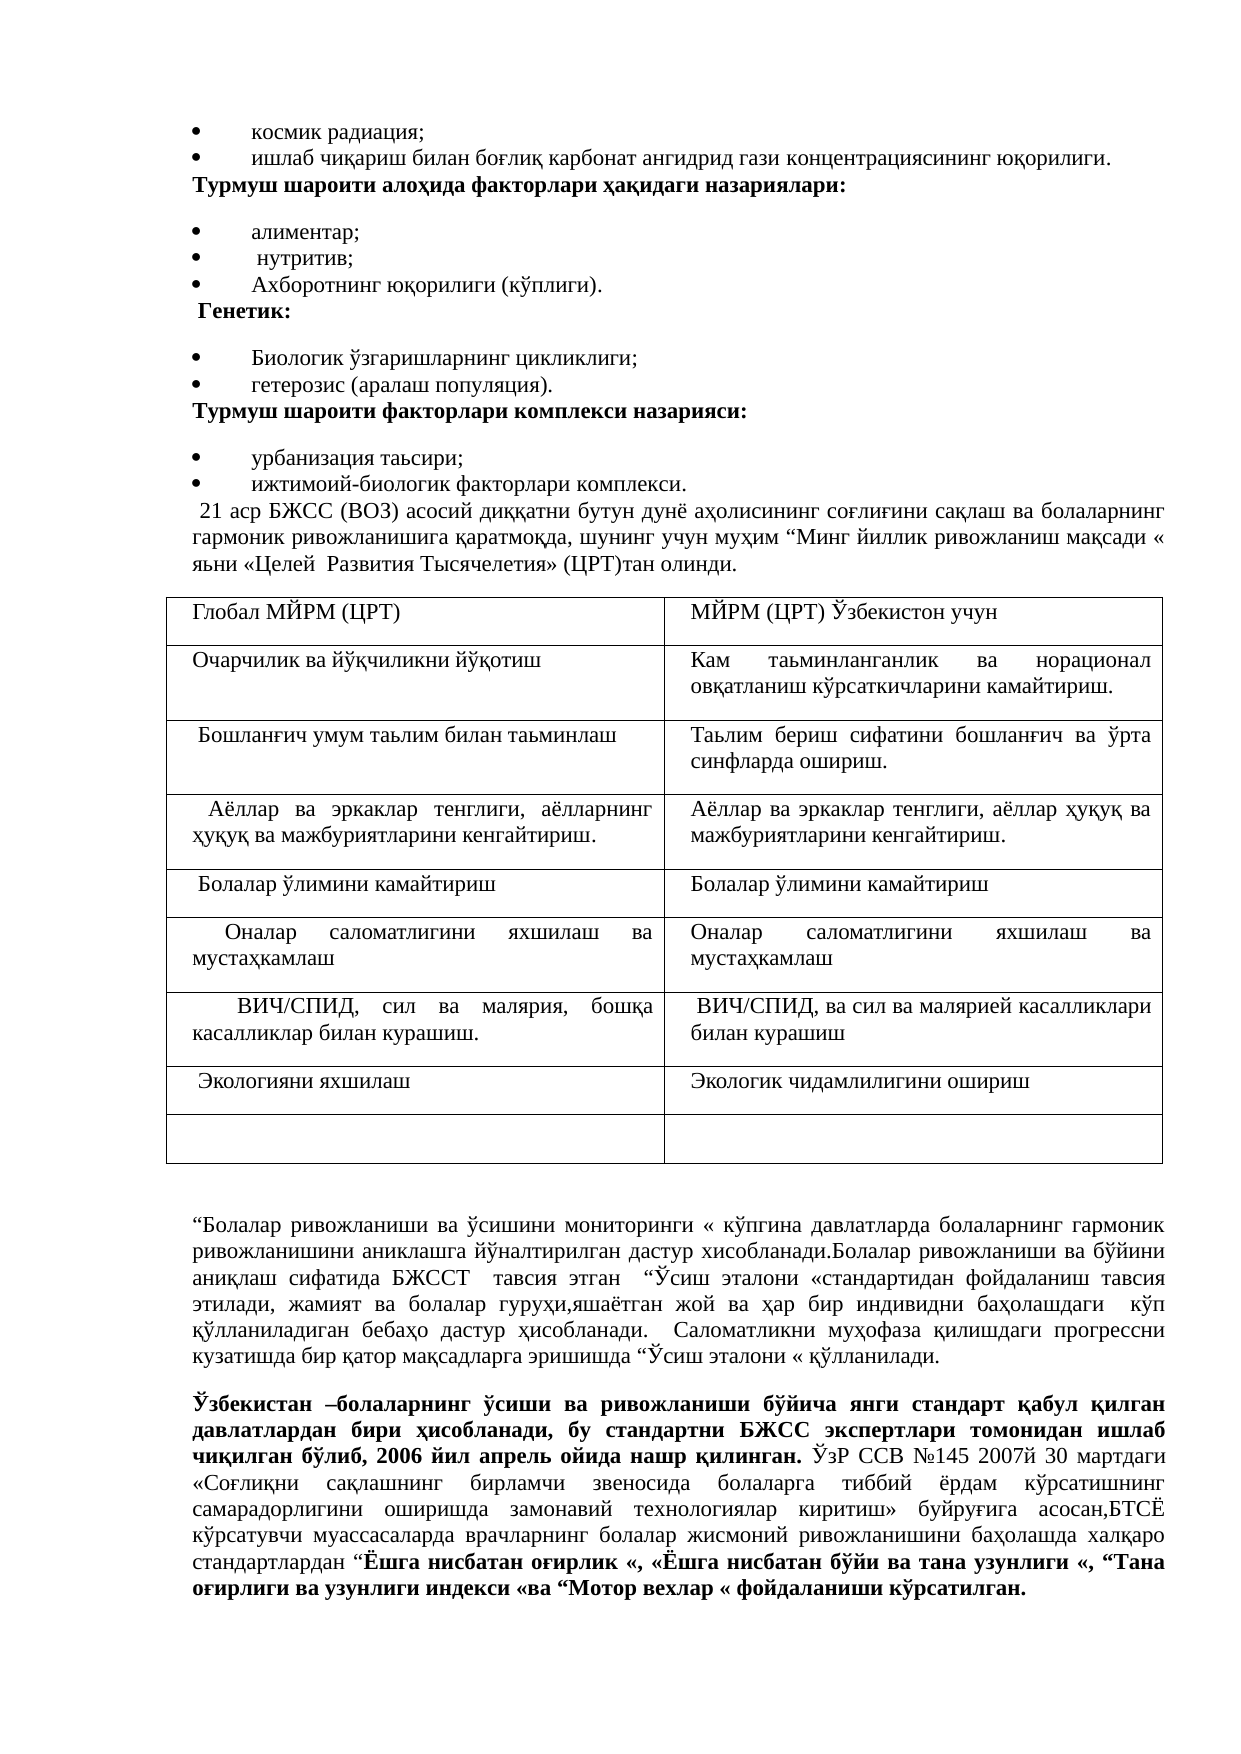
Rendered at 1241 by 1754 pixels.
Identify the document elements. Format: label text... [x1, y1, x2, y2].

list Ахборотнинг юқорилиги (кўплиги). [192, 271, 1167, 297]
text “Болалар ривожланиши ва ўсишини мониторинги « кўпгина давлатларда болаларнинг гармоник ривожланишини аниклашга йўналтирилган дастур хисобланади.Болалар ривожланиши ва бўйини аниқлаш сифатида БЖССТ тавсия этган “Ўсиш эталони «стандартидан фойдаланиш тавсия этилади, жамият ва болалар гуруҳи,яшаётган жой ва ҳар бир индивидни баҳолашдаги кўп қўлланиладиган бебаҳо дастур ҳисобланади. Саломатликни муҳофаза қилишдаги прогрессни кузатишда бир қатор мақсадларга эришишда “Ўсиш эталони « қўлланилади. [192, 1211, 1167, 1369]
text Генетик: [192, 297, 1167, 323]
table_cell ВИЧ/СПИД, ва сил ва малярией касалликлари билан курашиш [665, 993, 1162, 1066]
table_cell ВИЧ/СПИД, сил ва малярия, бошқа касалликлар билан курашиш. [167, 993, 664, 1066]
list ижтимоий-биологик факторлари комплекси. [192, 471, 1167, 497]
table_cell Болалар ўлимини камайтириш [665, 870, 1162, 917]
list алиментар; [192, 218, 1167, 244]
list гетерозис (аралаш популяция). [192, 371, 1167, 397]
text Турмуш шароити факторлари комплекси назарияси: [192, 397, 1167, 423]
table_cell Экологияни яхшилаш [167, 1067, 664, 1114]
table_cell Экологик чидамлилигини ошириш [665, 1067, 1162, 1114]
table_cell Таьлим бериш сифатини бошланғич ва ўрта синфларда ошириш. [665, 721, 1162, 794]
table_cell Болалар ўлимини камайтириш [167, 870, 664, 917]
table_cell Очарчилик ва йўқчиликни йўқотиш [167, 646, 664, 719]
table_cell Аёллар ва эркаклар тенглиги, аёллар ҳуқуқ ва мажбуриятларини кенгайтириш. [665, 795, 1162, 869]
list космик радиация; [192, 118, 1167, 144]
table_header МЙРМ (ЦРТ) Ўзбекистон учун [665, 598, 1162, 645]
table_cell Оналар саломатлигини яхшилаш ва мустаҳкамлаш [167, 918, 664, 992]
text Турмуш шароити алоҳида факторлари ҳақидаги назариялари: [192, 171, 1167, 197]
table_header Глобал МЙРМ (ЦРТ) [167, 598, 664, 645]
table_cell Оналар саломатлигини яхшилаш ва мустаҳкамлаш [665, 918, 1162, 992]
table_cell Кам таьминланганлик ва норационал овқатланиш кўрсаткичларини камайтириш. [665, 646, 1162, 719]
table_cell Бошланғич умум таьлим билан таьминлаш [167, 721, 664, 794]
list Биологик ўзгаришларнинг цикликлиги; [192, 344, 1167, 371]
table_cell [167, 1115, 664, 1163]
list ишлаб чиқариш билан боғлиқ карбонат ангидрид гази концентрациясининг юқорилиги. [192, 144, 1167, 171]
text 21 аср БЖСС (ВОЗ) асосий диққатни бутун дунё аҳолисининг соғлиғини сақлаш ва болаларнинг гармоник ривожланишига қаратмоқда, шунинг учун муҳим “Минг йиллик ривожланиш мақсади « яьни «Целей Развития Тысячелетия» (ЦРТ)тан олинди. [192, 497, 1167, 576]
list урбанизация таьсири; [192, 444, 1167, 471]
list нутритив; [192, 244, 1167, 271]
table_cell [665, 1115, 1162, 1163]
table_cell Аёллар ва эркаклар тенглиги, аёлларнинг ҳуқуқ ва мажбуриятларини кенгайтириш. [167, 795, 664, 869]
text Ўзбекистан –болаларнинг ўсиши ва ривожланиши бўйича янги стандарт қабул қилган давлатлардан бири ҳисобланади, бу стандартни БЖСС экспертлари томонидан ишлаб чиқилган бўлиб, 2006 йил апрель ойида нашр қилинган. ЎзР ССВ №145 2007й 30 мартдаги «Соғлиқни сақлашнинг бирламчи звеносида болаларга тиббий ёрдам кўрсатишнинг самарадорлигини оширишда замонавий технологиялар киритиш» буйруғига асосан,БТСЁ кўрсатувчи муассасаларда врачларнинг болалар жисмоний ривожланишини баҳолашда халқаро стандартлардан “Ёшга нисбатан оғирлик «, «Ёшга нисбатан бўйи ва тана узунлиги «, “Тана оғирлиги ва узунлиги индекси «ва “Мотор вехлар « фойдаланиши кўрсатилган. [192, 1390, 1167, 1601]
